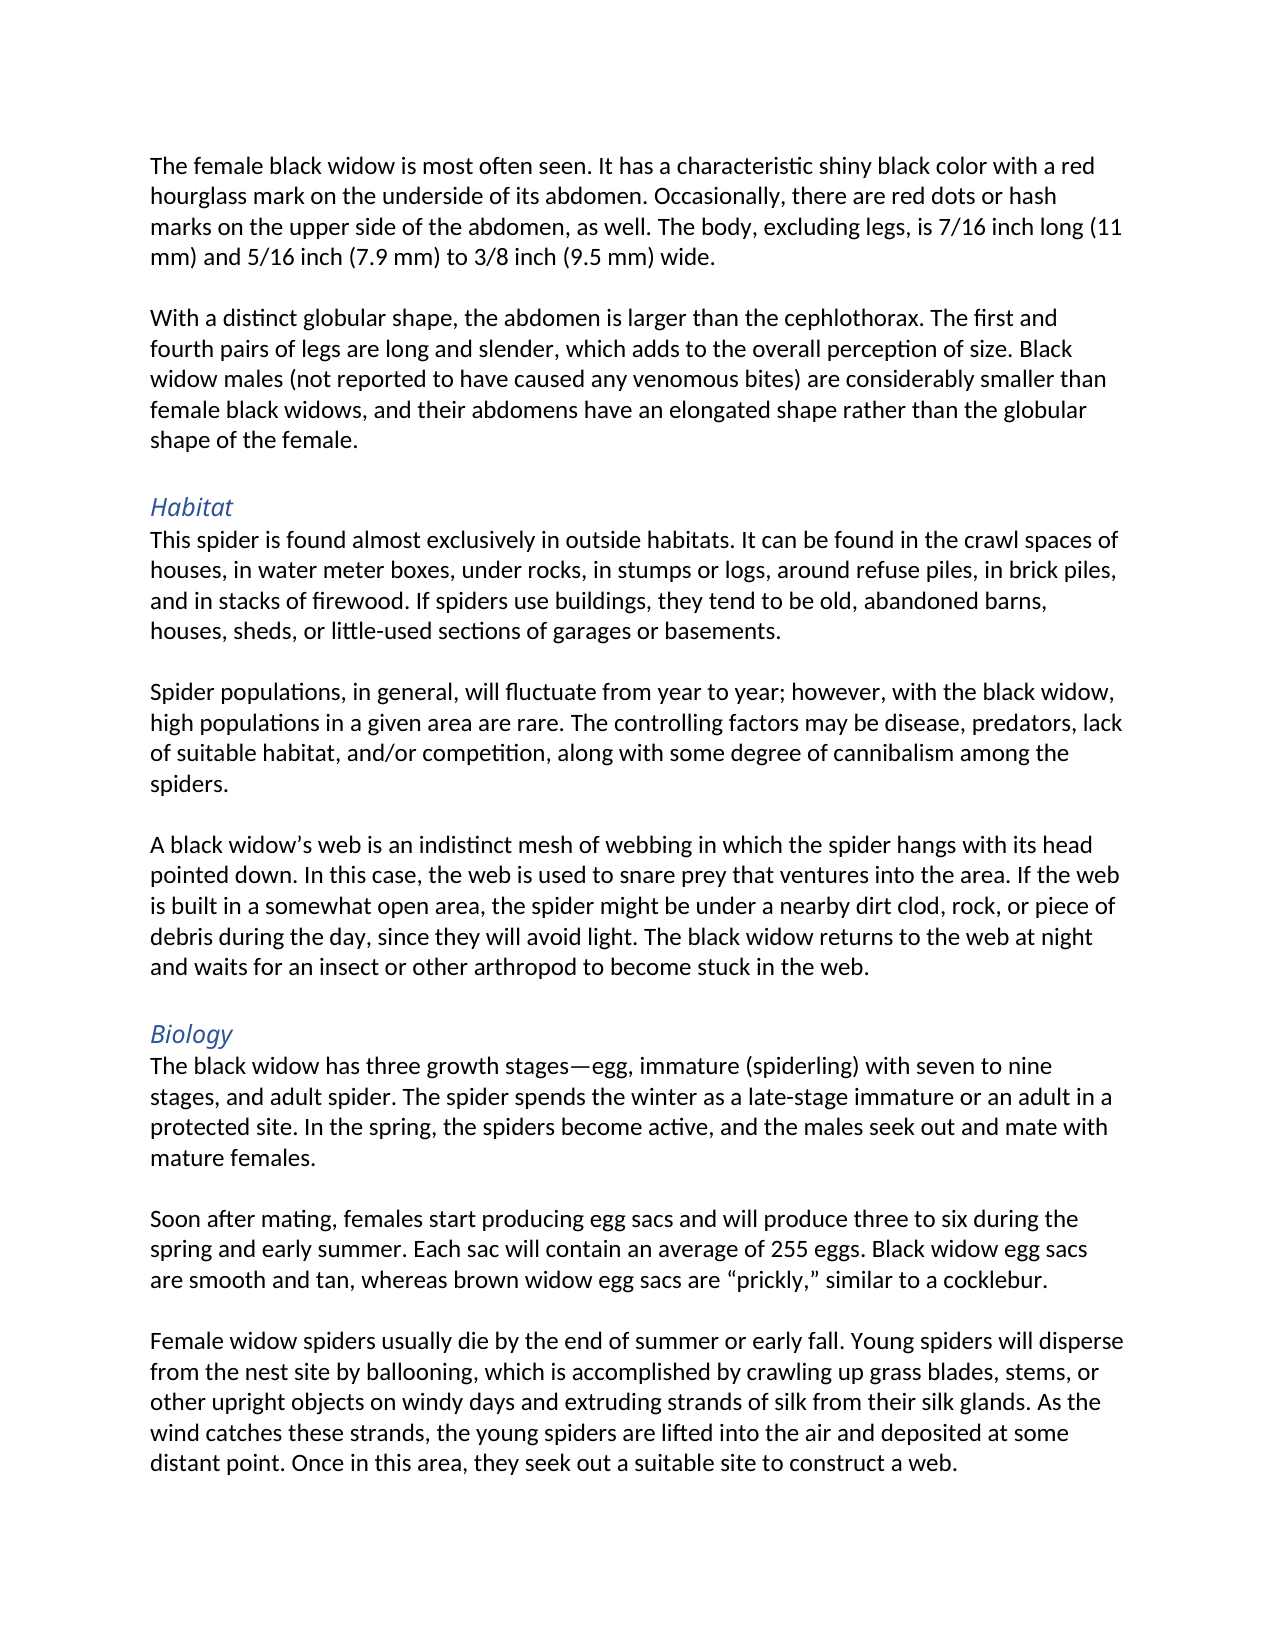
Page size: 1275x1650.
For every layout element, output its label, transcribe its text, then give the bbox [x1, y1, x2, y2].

subtitle Biology [150, 1016, 1125, 1051]
text Female widow spiders usually die by the end of summer or early fall. Young spiders will disperse from the nest site by ballooning, which is accomplished by crawling up grass blades, stems, or other upright objects on windy days and extruding strands of silk from their silk glands. As the wind catches these strands, the young spiders are lifted into the air and deposited at some distant point. Once in this area, they seek out a suitable site to construct a web. [150, 1325, 1125, 1478]
subtitle Habitat [150, 490, 1125, 524]
text Soon after mating, females start producing egg sacs and will produce three to six during the spring and early summer. Each sac will contain an average of 255 eggs. Black widow egg sacs are smooth and tan, whereas brown widow egg sacs are “prickly,” similar to a cocklebur. [150, 1203, 1125, 1295]
text This spider is found almost exclusively in outside habitats. It can be found in the crawl spaces of houses, in water meter boxes, under rocks, in stumps or logs, around refuse piles, in brick piles, and in stacks of firewood. If spiders use buildings, they tend to be old, abandoned barns, houses, sheds, or little-used sections of garages or basements. [150, 524, 1125, 646]
text With a distinct globular shape, the abdomen is larger than the cephlothorax. The first and fourth pairs of legs are long and slender, which adds to the overall perception of size. Black widow males (not reported to have caused any venomous bites) are considerably smaller than female black widows, and their abdomens have an elongated shape rather than the globular shape of the female. [150, 303, 1125, 455]
text Spider populations, in general, will fluctuate from year to year; however, with the black widow, high populations in a given area are rare. The controlling factors may be disease, predators, lack of suitable habitat, and/or competition, along with some degree of cannibalism among the spiders. [150, 677, 1125, 799]
text The female black widow is most often seen. It has a characteristic shiny black color with a red hourglass mark on the underside of its abdomen. Occasionally, there are red dots or hash marks on the upper side of the abdomen, as well. The body, excluding legs, is 7/16 inch long (11 mm) and 5/16 inch (7.9 mm) to 3/8 inch (9.5 mm) wide. [150, 150, 1125, 272]
text The black widow has three growth stages—egg, immature (spiderling) with seven to nine stages, and adult spider. The spider spends the winter as a late-stage immature or an adult in a protected site. In the spring, the spiders become active, and the males seek out and mate with mature females. [150, 1051, 1125, 1173]
text A black widow’s web is an indistinct mesh of webbing in which the spider hangs with its head pointed down. In this case, the web is used to snare prey that ventures into the area. If the web is built in a somewhat open area, the spider might be under a nearby dirt clod, rock, or piece of debris during the day, since they will avoid light. The black widow returns to the web at night and waits for an insect or other arthropod to become stuck in the web. [150, 829, 1125, 982]
